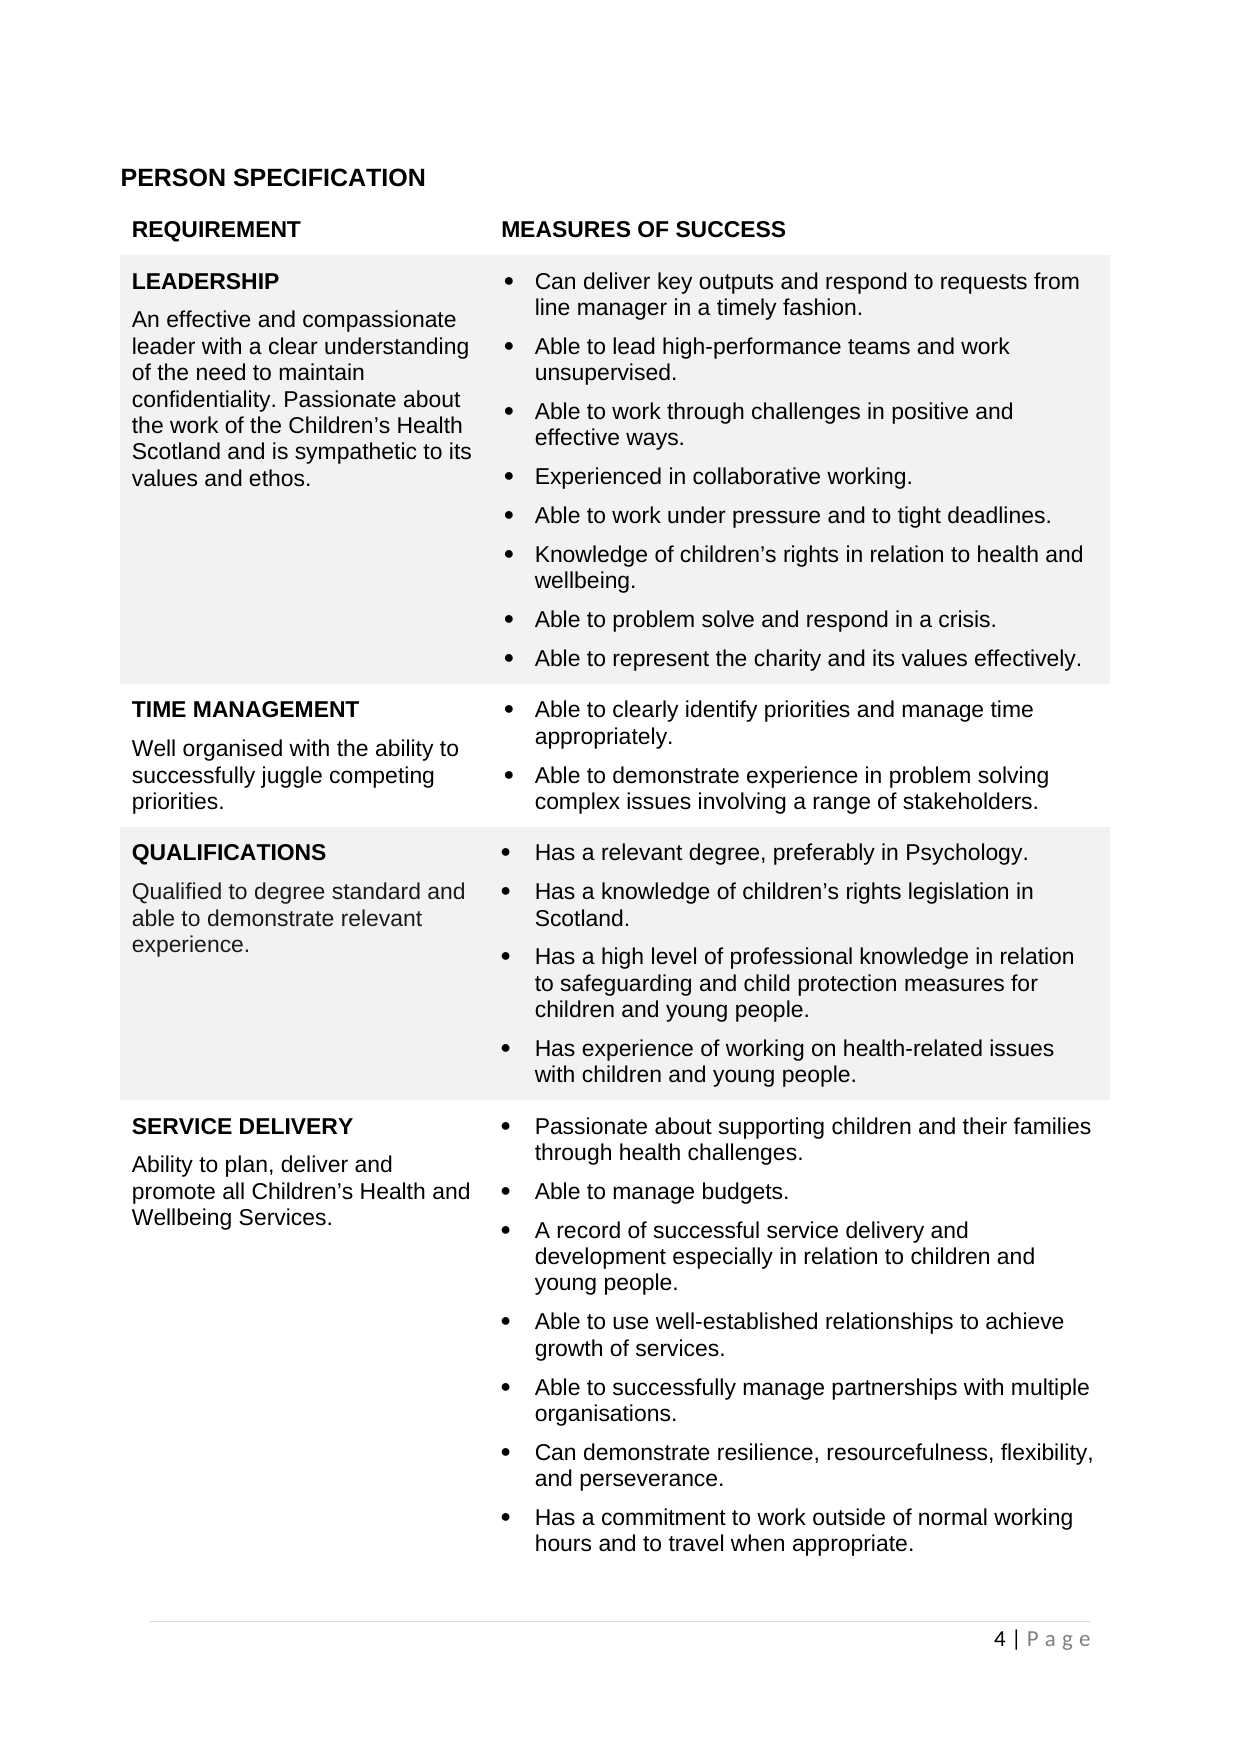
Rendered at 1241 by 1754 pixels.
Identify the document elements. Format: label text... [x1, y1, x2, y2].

table_cell QUALIFICATIONS Qualified to degree standard and able to demonstrate relevant experience. [120, 827, 490, 1100]
table_cell LEADERSHIP An effective and compassionate leader with a clear understanding of the need to maintain confidentiality. Passionate about the work of the Children’s Health Scotland and is sympathetic to its values and ethos. [120, 255, 490, 684]
subtitle PERSON SPECIFICATION [120, 162, 1090, 191]
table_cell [120, 1100, 490, 1569]
table_cell Can deliver key outputs and respond to requests from line manager in a timely fashion. Able to lead high-performance teams and work unsupervised. Able to work through challenges in positive and effective ways. Experienced in collaborative working. Able to work under pressure and to tight deadlines. Knowledge of children’s rights in relation to health and wellbeing. Able to problem solve and respond in a crisis. Able to represent the charity and its values effectively. [490, 255, 1110, 684]
table_header MEASURES OF SUCCESS [490, 204, 1110, 255]
table_cell TIME MANAGEMENT Well organised with the ability to successfully juggle competing priorities. [120, 684, 490, 827]
table_cell Able to clearly identify priorities and manage time appropriately. Able to demonstrate experience in problem solving complex issues involving a range of stakeholders. [490, 684, 1110, 827]
table_cell Has a relevant degree, preferably in Psychology. Has a knowledge of children’s rights legislation in Scotland. Has a high level of professional knowledge in relation to safeguarding and child protection measures for children and young people. Has experience of working on health-related issues with children and young people. [490, 827, 1110, 1100]
table_header REQUIREMENT [120, 204, 490, 255]
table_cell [490, 1100, 1110, 1569]
